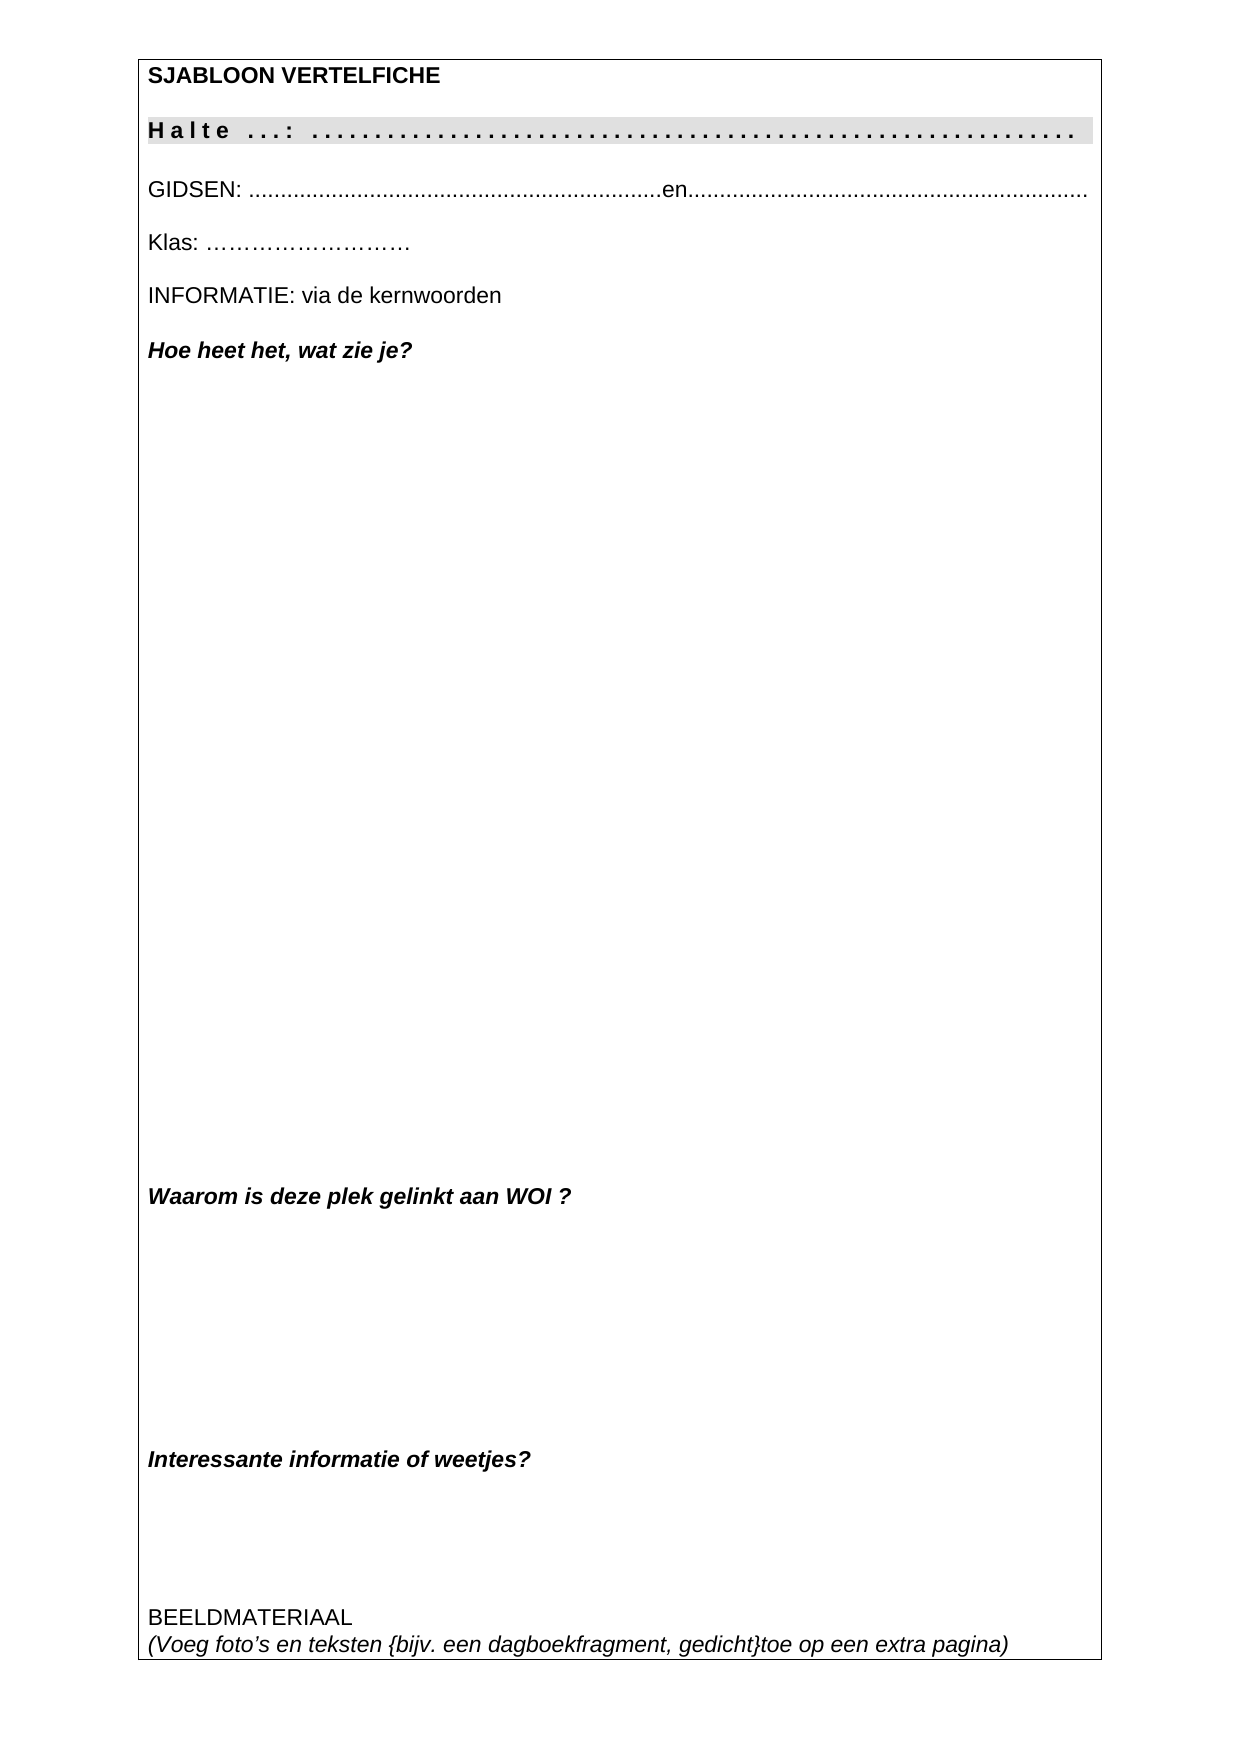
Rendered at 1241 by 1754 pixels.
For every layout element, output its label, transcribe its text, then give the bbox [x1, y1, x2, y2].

text Interessante informatie of weetjes? [148, 1446, 1093, 1472]
text GIDSEN: .................................................................en............................................................... Klas: ……………………… INFORMATIE: via de kernwoorden [148, 176, 1093, 337]
subtitle Halte ...: ............................................................. [148, 117, 1093, 144]
text SJABLOON VERTELFICHE [139, 60, 1101, 117]
text Hoe heet het, wat zie je? [148, 337, 1093, 363]
text (Voeg foto’s en teksten {bijv. een dagboekfragment, gedicht}toe op een extra pagina) [139, 1627, 1101, 1659]
text Waarom is deze plek gelinkt aan WOI ? [148, 1183, 1093, 1209]
text BEELDMATERIAAL [148, 1552, 1093, 1627]
